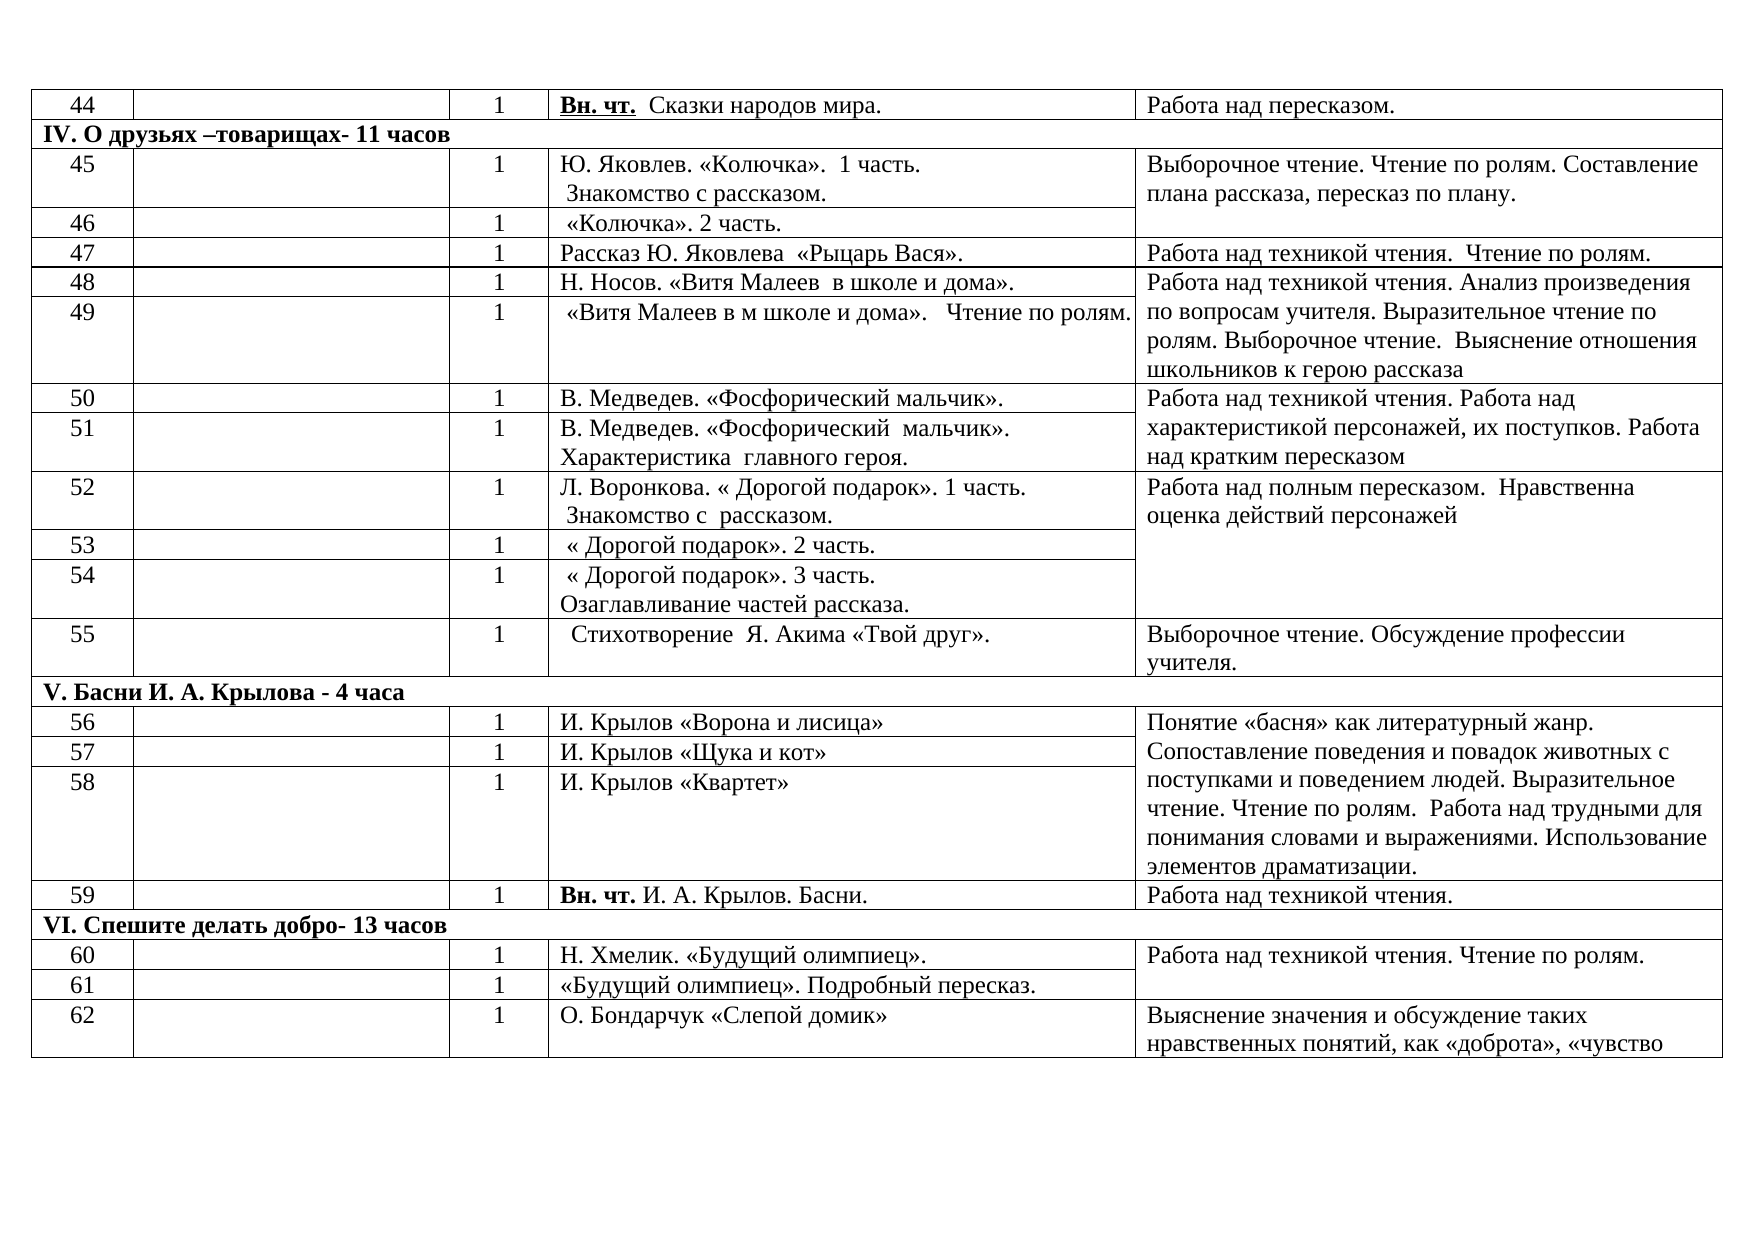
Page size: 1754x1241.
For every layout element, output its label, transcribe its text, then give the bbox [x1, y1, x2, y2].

table_cell Работа над техникой чтения. Анализ произведения по вопросам учителя. Выразительное чтение по ролям. Выборочное чтение. Выяснение отношения школьников к герою рассказа [1136, 268, 1722, 382]
table_cell [134, 297, 449, 382]
table_cell [134, 530, 449, 559]
table_cell 1 [450, 268, 548, 296]
table_cell 48 [32, 268, 133, 296]
table_cell В. Медведев. «Фосфорический мальчик». [549, 384, 1135, 412]
table_cell 1 [450, 619, 548, 676]
table_cell Ю. Яковлев. «Колючка». 1 часть. Знакомство с рассказом. [549, 149, 1135, 207]
table_cell Выборочное чтение. Чтение по ролям. Составление плана рассказа, пересказ по плану. [1136, 149, 1722, 237]
table_cell Работа над техникой чтения. [1136, 881, 1722, 909]
table_cell Рассказ Ю. Яковлева «Рыцарь Вася». [549, 238, 1135, 266]
table_cell Работа над полным пересказом. Нравственна оценка действий персонажей [1136, 472, 1722, 618]
table_cell [134, 940, 449, 969]
table_cell 53 [32, 530, 133, 559]
table_cell [134, 767, 449, 879]
table_cell VI. Спешите делать добро- 13 часов [32, 910, 1722, 939]
table_cell 47 [32, 238, 133, 266]
table_cell Л. Воронкова. « Дорогой подарок». 1 часть. Знакомство с рассказом. [549, 472, 1135, 529]
table_cell 44 [32, 90, 133, 118]
table_cell Выборочное чтение. Обсуждение профессии учителя. [1136, 619, 1722, 676]
table_cell [134, 149, 449, 207]
table_cell Вн. чт. Сказки народов мира. [549, 90, 1135, 118]
table_cell IV. О друзьях –товарищах- 11 часов [32, 120, 1722, 148]
table_cell 1 [450, 940, 548, 969]
table_cell 58 [32, 767, 133, 879]
table_cell Работа над пересказом. [1136, 90, 1722, 118]
table_cell « Дорогой подарок». 3 часть. Озаглавливание частей рассказа. [549, 560, 1135, 618]
table_cell 1 [450, 90, 548, 118]
table_cell [134, 472, 449, 529]
table_cell [134, 384, 449, 412]
table_cell Н. Хмелик. «Будущий олимпиец». [549, 940, 1135, 969]
table_cell Работа над техникой чтения. Работа над характеристикой персонажей, их поступков. Работа над кратким пересказом [1136, 384, 1722, 471]
table_cell 1 [450, 707, 548, 736]
table_cell 57 [32, 737, 133, 766]
table_cell [134, 970, 449, 999]
table_cell 1 [450, 881, 548, 909]
table_cell 1 [450, 1000, 548, 1057]
table_cell 51 [32, 413, 133, 471]
table_cell 50 [32, 384, 133, 412]
table_cell «Витя Малеев в м школе и дома». Чтение по ролям. [549, 297, 1135, 382]
table_cell Работа над техникой чтения. Чтение по ролям. [1136, 238, 1722, 266]
table_cell V. Басни И. А. Крылова - 4 часа [32, 677, 1722, 706]
table_cell 1 [450, 238, 548, 266]
table_cell [134, 707, 449, 736]
table_cell 1 [450, 472, 548, 529]
table_cell 1 [450, 384, 548, 412]
table_cell 61 [32, 970, 133, 999]
table_cell Н. Носов. «Витя Малеев в школе и дома». [549, 268, 1135, 296]
table_cell Стихотворение Я. Акима «Твой друг». [549, 619, 1135, 676]
table_cell 1 [450, 737, 548, 766]
table_cell И. Крылов «Ворона и лисица» [549, 707, 1135, 736]
table_cell [134, 90, 449, 118]
table_cell 45 [32, 149, 133, 207]
table_cell 1 [450, 530, 548, 559]
table_cell 46 [32, 208, 133, 237]
table_cell [134, 238, 449, 266]
table_cell 49 [32, 297, 133, 382]
table_cell 62 [32, 1000, 133, 1057]
table_cell 55 [32, 619, 133, 676]
table_cell 1 [450, 149, 548, 207]
table_cell 1 [450, 560, 548, 618]
table_cell [134, 881, 449, 909]
table_cell 1 [450, 970, 548, 999]
table_cell Понятие «басня» как литературный жанр. Сопоставление поведения и повадок животных с поступками и поведением людей. Выразительное чтение. Чтение по ролям. Работа над трудными для понимания словами и выражениями. Использование элементов драматизации. [1136, 707, 1722, 879]
table_cell [134, 619, 449, 676]
table_cell 1 [450, 297, 548, 382]
table_cell [134, 737, 449, 766]
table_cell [549, 1000, 1135, 1057]
table_cell [134, 1000, 449, 1057]
table_cell 1 [450, 413, 548, 471]
table_cell 52 [32, 472, 133, 529]
table_cell «Колючка». 2 часть. [549, 208, 1135, 237]
table_cell 54 [32, 560, 133, 618]
table_cell И. Крылов «Квартет» [549, 767, 1135, 879]
table_cell Работа над техникой чтения. Чтение по ролям. [1136, 940, 1722, 999]
table_cell [134, 413, 449, 471]
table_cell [1136, 1000, 1722, 1057]
table_cell 60 [32, 940, 133, 969]
table_cell [134, 560, 449, 618]
table_cell « Дорогой подарок». 2 часть. [549, 530, 1135, 559]
table_cell [134, 208, 449, 237]
table_cell Вн. чт. И. А. Крылов. Басни. [549, 881, 1135, 909]
table_cell 56 [32, 707, 133, 736]
table_cell И. Крылов «Щука и кот» [549, 737, 1135, 766]
table_cell 1 [450, 208, 548, 237]
table_cell «Будущий олимпиец». Подробный пересказ. [549, 970, 1135, 999]
table_cell 1 [450, 767, 548, 879]
table_cell [134, 268, 449, 296]
table_cell В. Медведев. «Фосфорический мальчик». Характеристика главного героя. [549, 413, 1135, 471]
table_cell 59 [32, 881, 133, 909]
